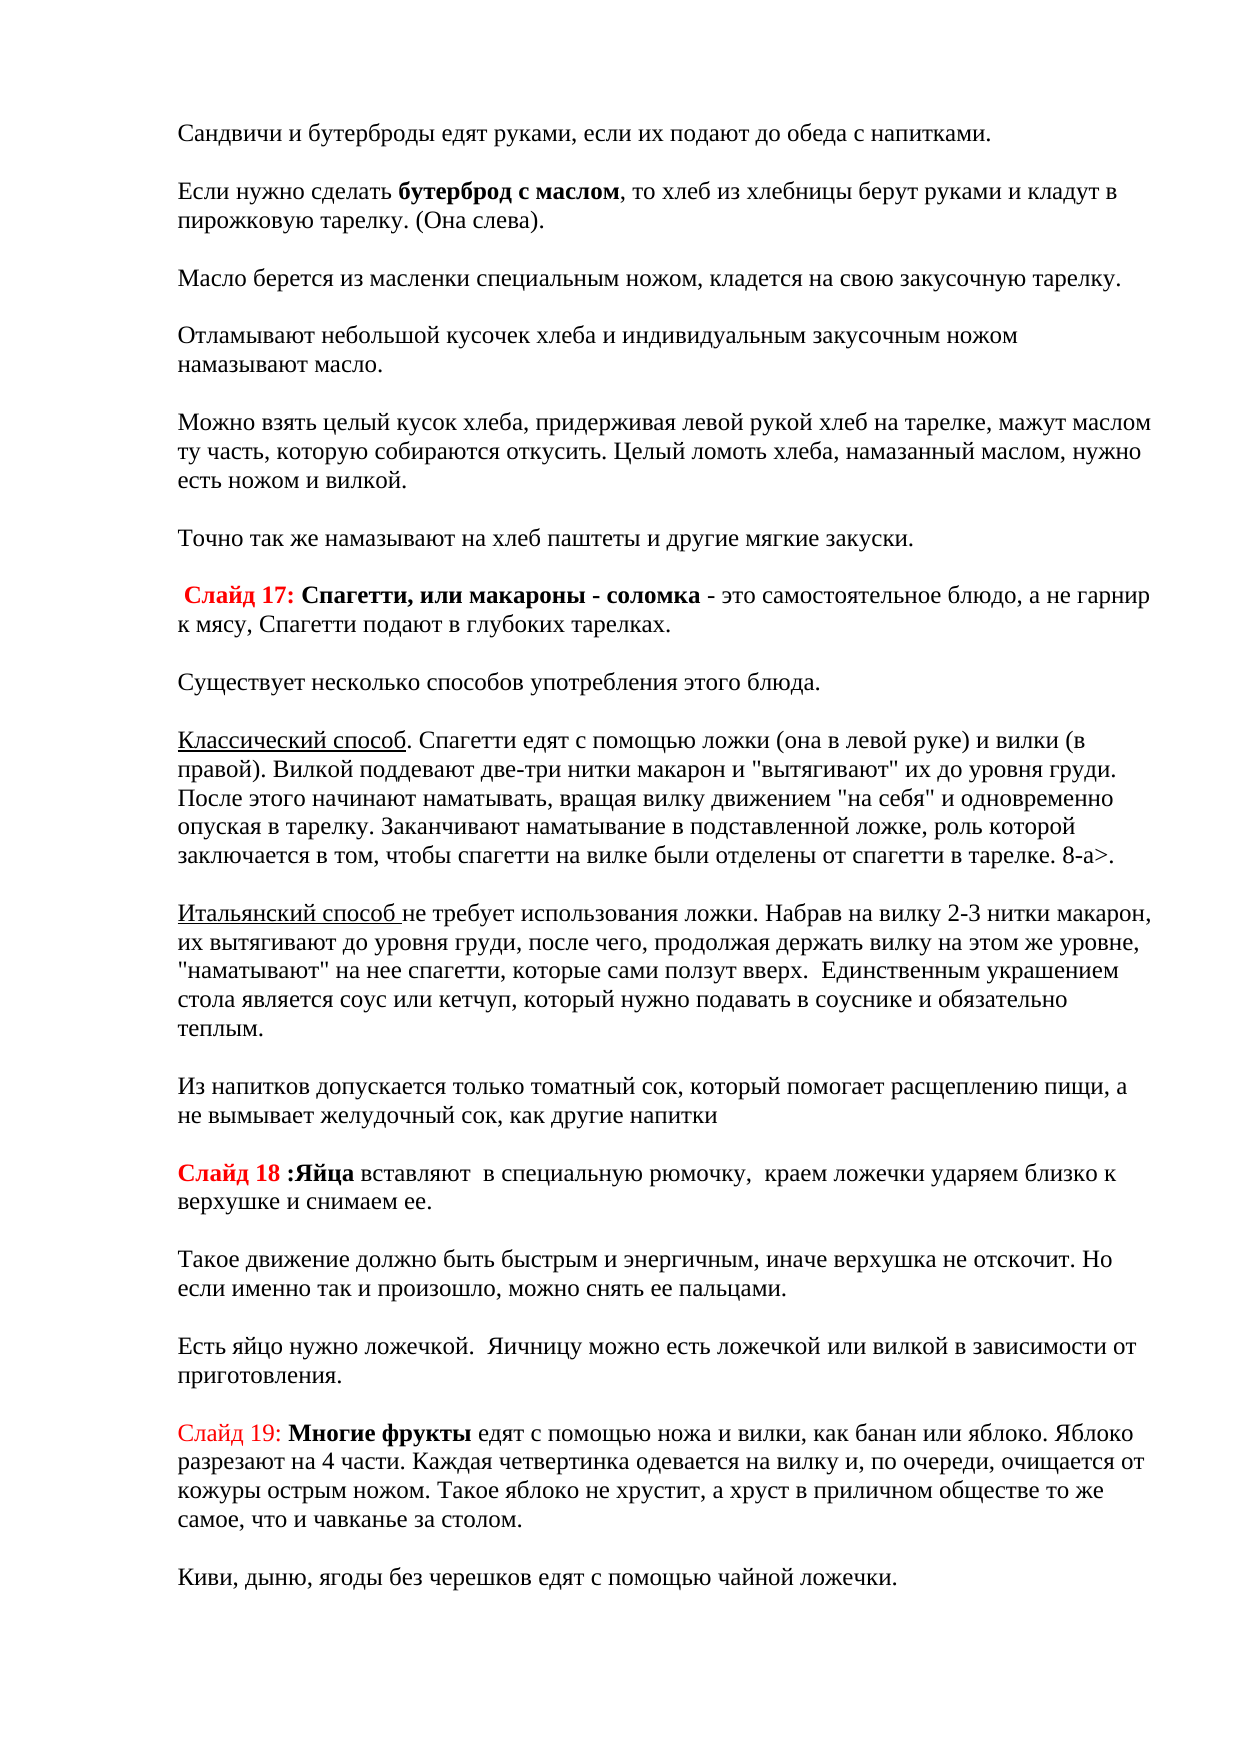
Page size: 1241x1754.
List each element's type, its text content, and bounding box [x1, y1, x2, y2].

text Если нужно сделать бутерброд с маслом, то хлеб из хлебницы берут руками и кладут в пирожковую тарелку. (Она слева). [177, 176, 1152, 233]
text Слайд 17: Спагетти, или макароны - соломка - это самостоятельное блюдо, а не гарнир к мясу, Спагетти подают в глубоких тарелках. [177, 581, 1152, 638]
text Масло берется из масленки специальным ножом, кладется на свою закусочную тарелку. [177, 263, 1152, 291]
text Итальянский способ не требует использования ложки. Набрав на вилку 2-3 нитки макарон, их вытягивают до уровня груди, после чего, продолжая держать вилку на этом же уровне, "наматывают" на нее спагетти, которые сами ползут вверх. Единственным украшением стола является соус или кетчуп, который нужно подавать в соуснике и обязательно теплым. [177, 898, 1152, 1042]
text Можно взять целый кусок хлеба, придерживая левой рукой хлеб на тарелке, мажут маслом ту часть, которую собираются откусить. Целый ломоть хлеба, намазанный маслом, нужно есть ножом и вилкой. [177, 407, 1152, 493]
text Киви, дыню, ягоды без черешков едят с помощью чайной ложечки. [177, 1562, 1152, 1591]
text Точно так же намазывают на хлеб паштеты и другие мягкие закуски. [177, 523, 1152, 551]
text Есть яйцо нужно ложечкой. Яичницу можно есть ложечкой или вилкой в зависимости от приготовления. [177, 1331, 1152, 1388]
text Сандвичи и бутерброды едят руками, если их подают до обеда с напитками. [177, 118, 1152, 147]
text Слайд 19: Многие фрукты едят с помощью ножа и вилки, как банан или яблоко. Яблоко разрезают на 4 части. Каждая четвертинка одевается на вилку и, по очереди, очищается от кожуры острым ножом. Такое яблоко не хрустит, а хруст в приличном обществе то же самое, что и чавканье за столом. [177, 1418, 1152, 1533]
text Существует несколько способов употребления этого блюда. [177, 667, 1152, 696]
text Классический способ. Спагетти едят с помощью ложки (она в левой руке) и вилки (в правой). Вилкой поддевают две-три нитки макарон и "вытягивают" их до уровня груди. После этого начинают наматывать, вращая вилку движением "на себя" и одновременно опуская в тарелку. Заканчивают наматывание в подставленной ложке, роль которой заключается в том, чтобы спагетти на вилке были отделены от спагетти в тарелке. 8-а>. [177, 725, 1152, 869]
text Отламывают небольшой кусочек хлеба и индивидуальным закусочным ножом намазывают масло. [177, 321, 1152, 378]
text Из напитков допускается только томатный сок, который помогает расщеплению пищи, а не вымывает желудочный сок, как другие напитки [177, 1071, 1152, 1128]
text Такое движение должно быть быстрым и энергичным, иначе верхушка не отскочит. Но если именно так и произошло, можно снять ее пальцами. [177, 1244, 1152, 1302]
text Слайд 18 :Яйца вставляют в специальную рюмочку, краем ложечки ударяем близко к верхушке и снимаем ее. [177, 1158, 1152, 1215]
